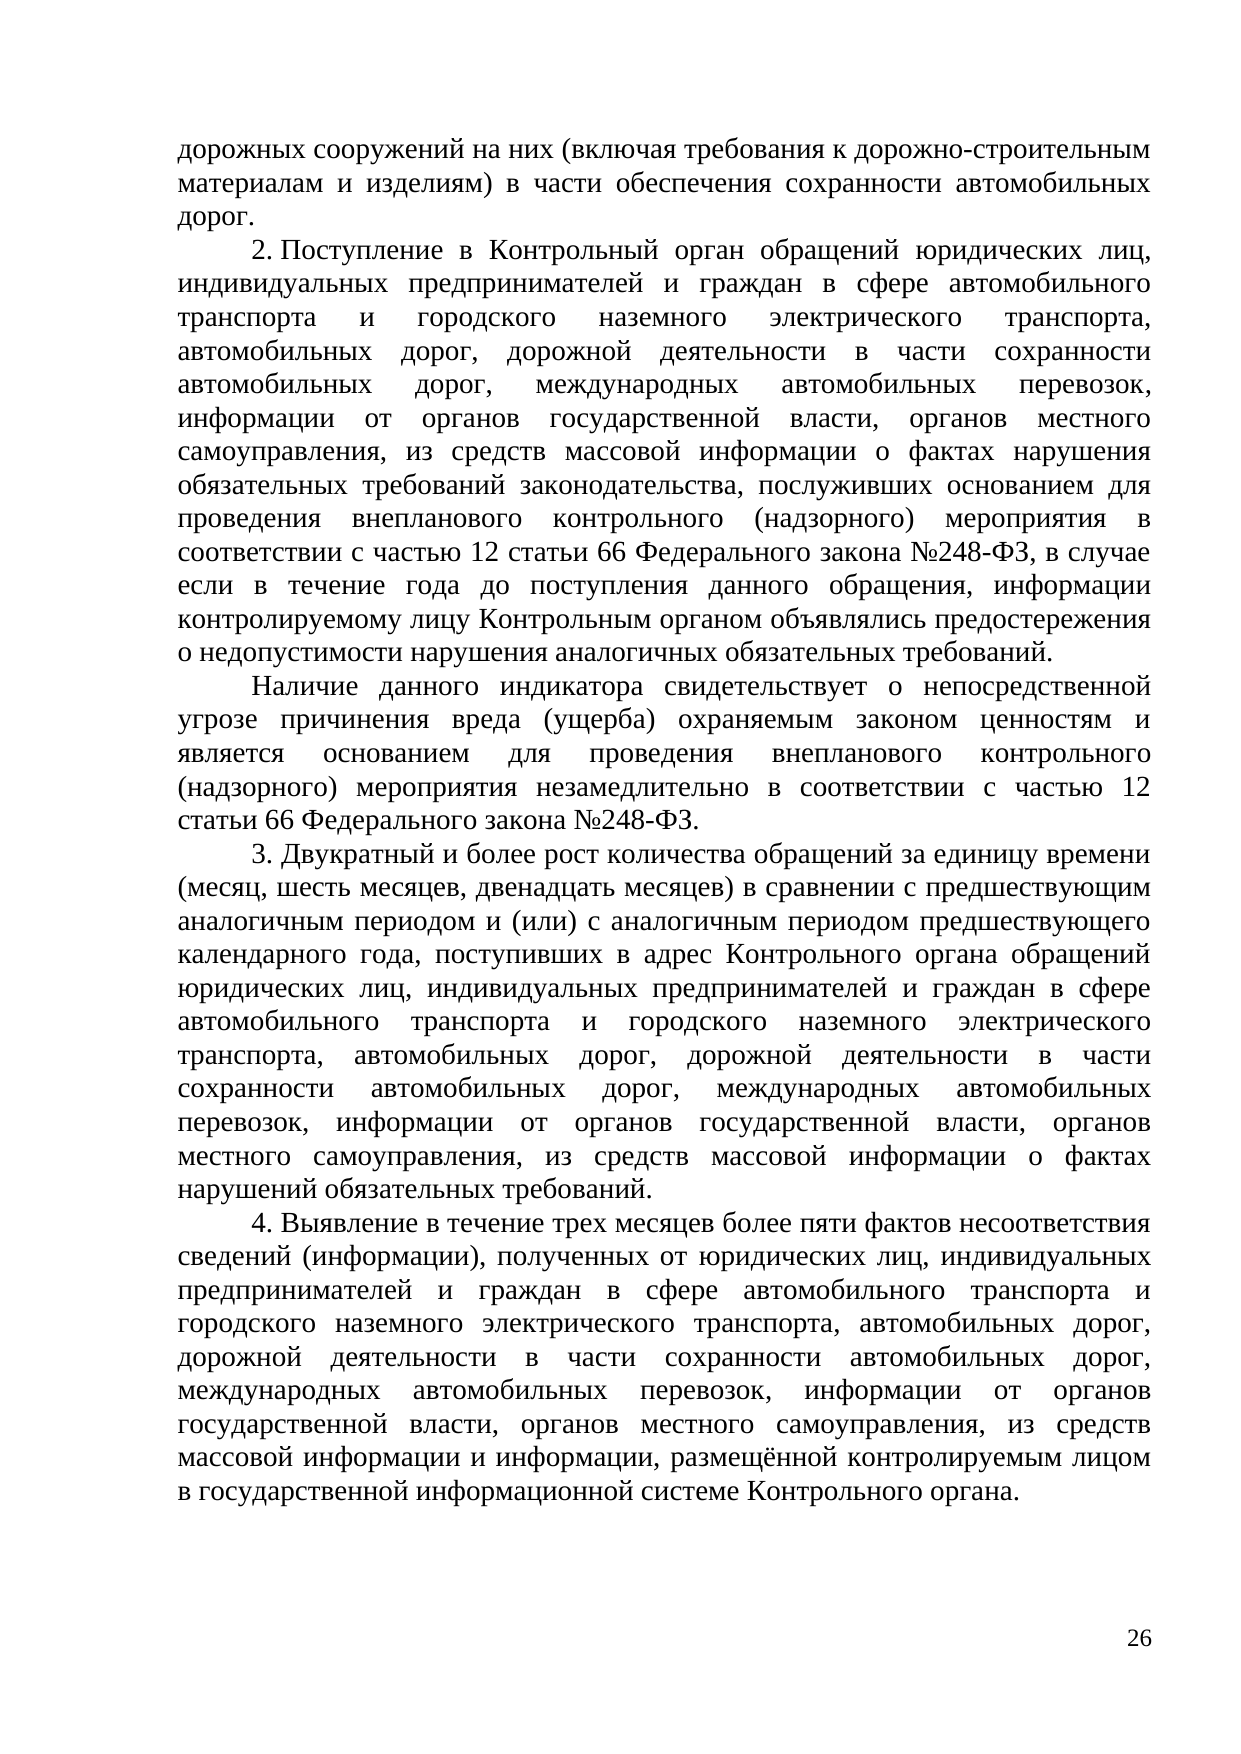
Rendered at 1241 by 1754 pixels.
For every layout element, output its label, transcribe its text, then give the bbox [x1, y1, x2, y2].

text 2. Поступление в Контрольный орган обращений юридических лиц, индивидуальных предпринимателей и граждан в сфере автомобильного транспорта и городского наземного электрического транспорта, автомобильных дорог, дорожной деятельности в части сохранности автомобильных дорог, международных автомобильных перевозок, информации от органов государственной власти, органов местного самоуправления, из средств массовой информации о фактах нарушения обязательных требований законодательства, послуживших основанием для проведения внепланового контрольного (надзорного) мероприятия в соответствии с частью 12 статьи 66 Федерального закона №248-ФЗ, в случае если в течение года до поступления данного обращения, информации контролируемому лицу Контрольным органом объявлялись предостережения о недопустимости нарушения аналогичных обязательных требований. [177, 232, 1152, 668]
text 3. Двукратный и более рост количества обращений за единицу времени (месяц, шесть месяцев, двенадцать месяцев) в сравнении с предшествующим аналогичным периодом и (или) с аналогичным периодом предшествующего календарного года, поступивших в адрес Контрольного органа обращений юридических лиц, индивидуальных предпринимателей и граждан в сфере автомобильного транспорта и городского наземного электрического транспорта, автомобильных дорог, дорожной деятельности в части сохранности автомобильных дорог, международных автомобильных перевозок, информации от органов государственной власти, органов местного самоуправления, из средств массовой информации о фактах нарушений обязательных требований. [177, 836, 1152, 1205]
text 4. Выявление в течение трех месяцев более пяти фактов несоответствия сведений (информации), полученных от юридических лиц, индивидуальных предпринимателей и граждан в сфере автомобильного транспорта и городского наземного электрического транспорта, автомобильных дорог, дорожной деятельности в части сохранности автомобильных дорог, международных автомобильных перевозок, информации от органов государственной власти, органов местного самоуправления, из средств массовой информации и информации, размещённой контролируемым лицом в государственной информационной системе Контрольного органа. [177, 1205, 1152, 1507]
text Наличие данного индикатора свидетельствует о непосредственной угрозе причинения вреда (ущерба) охраняемым законом ценностям и является основанием для проведения внепланового контрольного (надзорного) мероприятия незамедлительно в соответствии с частью 12 статьи 66 Федерального закона №248-ФЗ. [177, 668, 1152, 836]
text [177, 131, 1152, 232]
